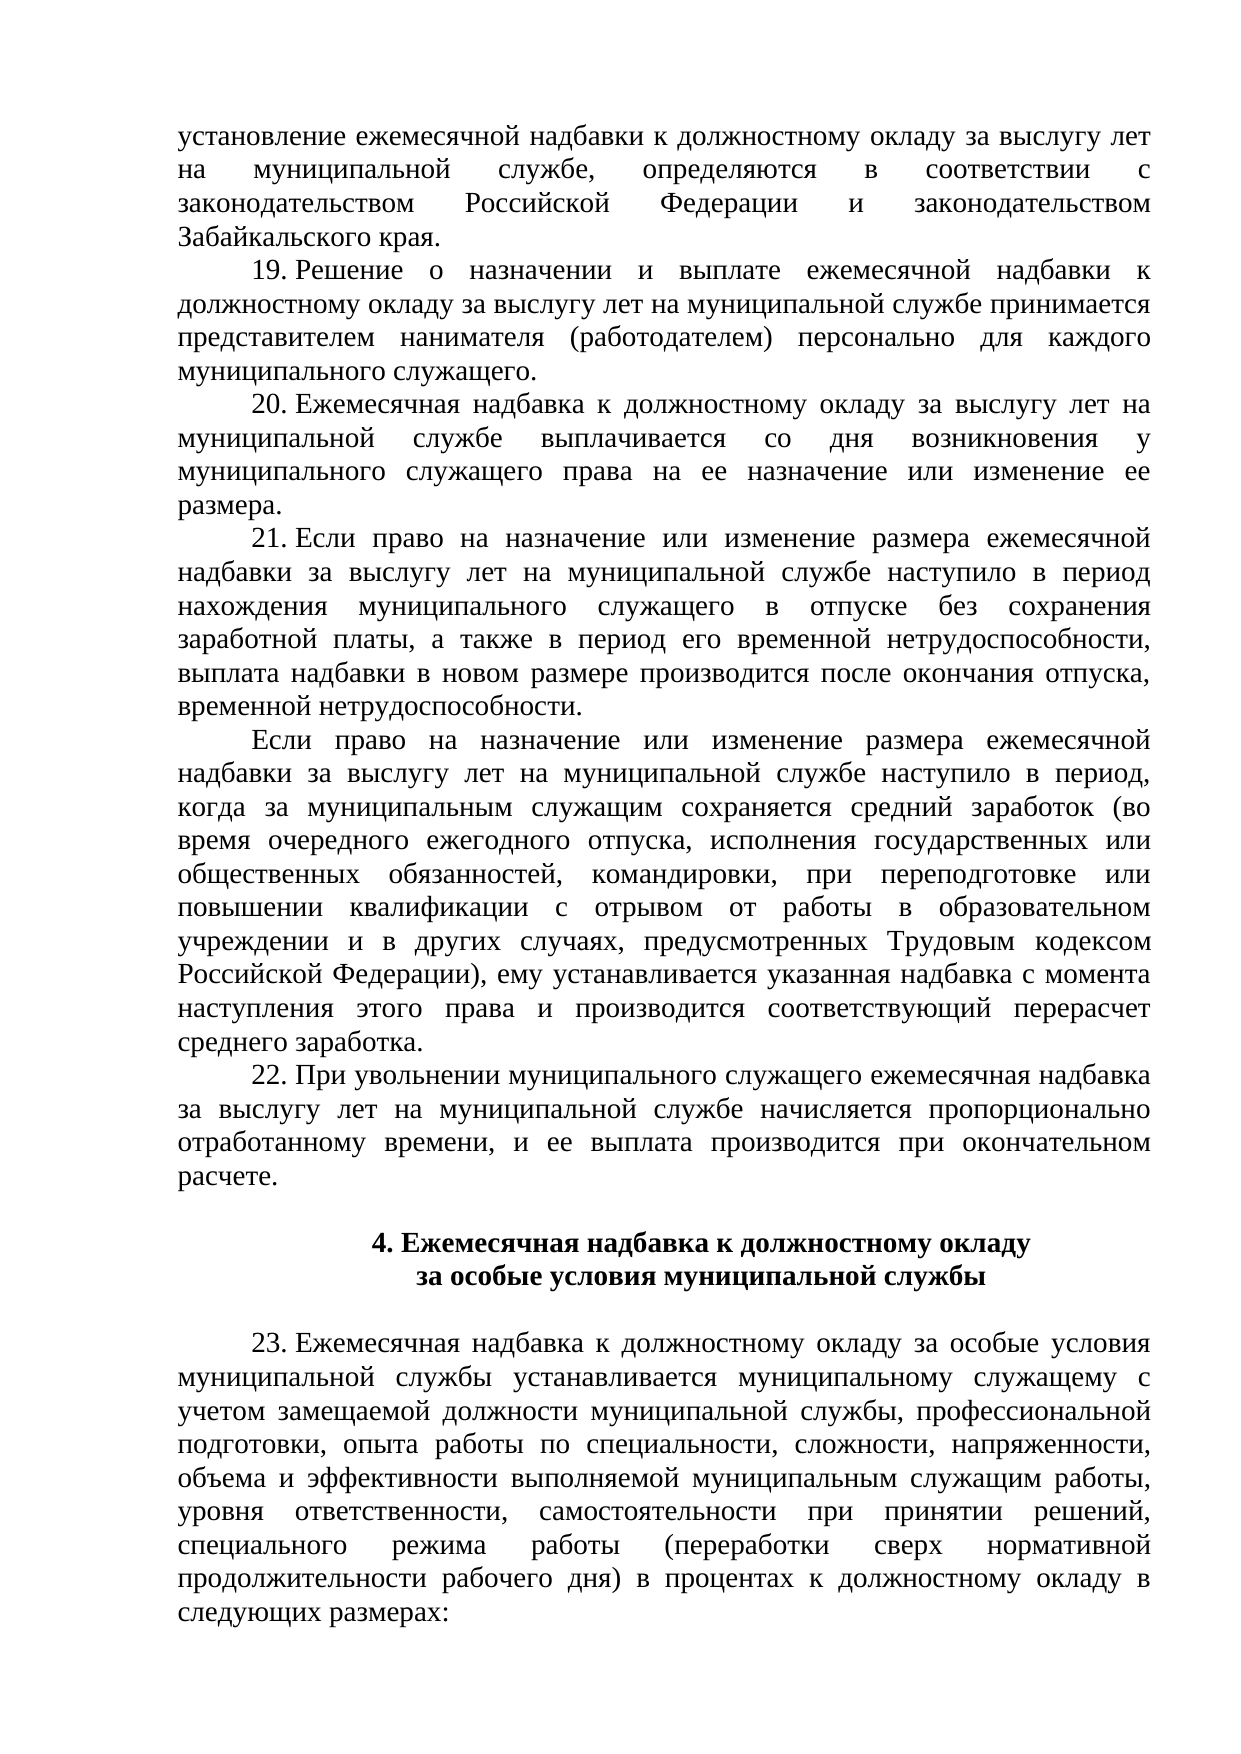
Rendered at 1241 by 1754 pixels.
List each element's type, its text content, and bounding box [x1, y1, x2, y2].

text 21. Если право на назначение или изменение размера ежемесячной надбавки за выслугу лет на муниципальной службе наступило в период нахождения муниципального служащего в отпуске без сохранения заработной платы, а также в период его временной нетрудоспособности, выплата надбавки в новом размере производится после окончания отпуска, временной нетрудоспособности. [177, 521, 1152, 722]
text 22. При увольнении муниципального служащего ежемесячная надбавка за выслугу лет на муниципальной службе начисляется пропорционально отработанному времени, и ее выплата производится при окончательном расчете. [177, 1057, 1152, 1191]
text 19. Решение о назначении и выплате ежемесячной надбавки к должностному окладу за выслугу лет на муниципальной службе принимается представителем нанимателя (работодателем) персонально для каждого муниципального служащего. [177, 252, 1152, 386]
text 23. Ежемесячная надбавка к должностному окладу за особые условия муниципальной службы устанавливается муниципальному служащему с учетом замещаемой должности муниципальной службы, профессиональной подготовки, опыта работы по специальности, сложности, напряженности, объема и эффективности выполняемой муниципальным служащим работы, уровня ответственности, самостоятельности при принятии решений, специального режима работы (переработки сверх нормативной продолжительности рабочего дня) в процентах к должностному окладу в следующих размерах: [177, 1326, 1152, 1627]
text 4. Ежемесячная надбавка к должностному окладу [177, 1225, 1152, 1258]
text Если право на назначение или изменение размера ежемесячной надбавки за выслугу лет на муниципальной службе наступило в период, когда за муниципальным служащим сохраняется средний заработок (во время очередного ежегодного отпуска, исполнения государственных или общественных обязанностей, командировки, при переподготовке или повышении квалификации с отрывом от работы в образовательном учреждении и в других случаях, предусмотренных Трудовым кодексом Российской Федерации), ему устанавливается указанная надбавка с момента наступления этого права и производится соответствующий перерасчет среднего заработка. [177, 722, 1152, 1057]
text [177, 118, 1152, 252]
text 20. Ежемесячная надбавка к должностному окладу за выслугу лет на муниципальной службе выплачивается со дня возникновения у муниципального служащего права на ее назначение или изменение ее размера. [177, 386, 1152, 521]
text за особые условия муниципальной службы [177, 1258, 1152, 1292]
